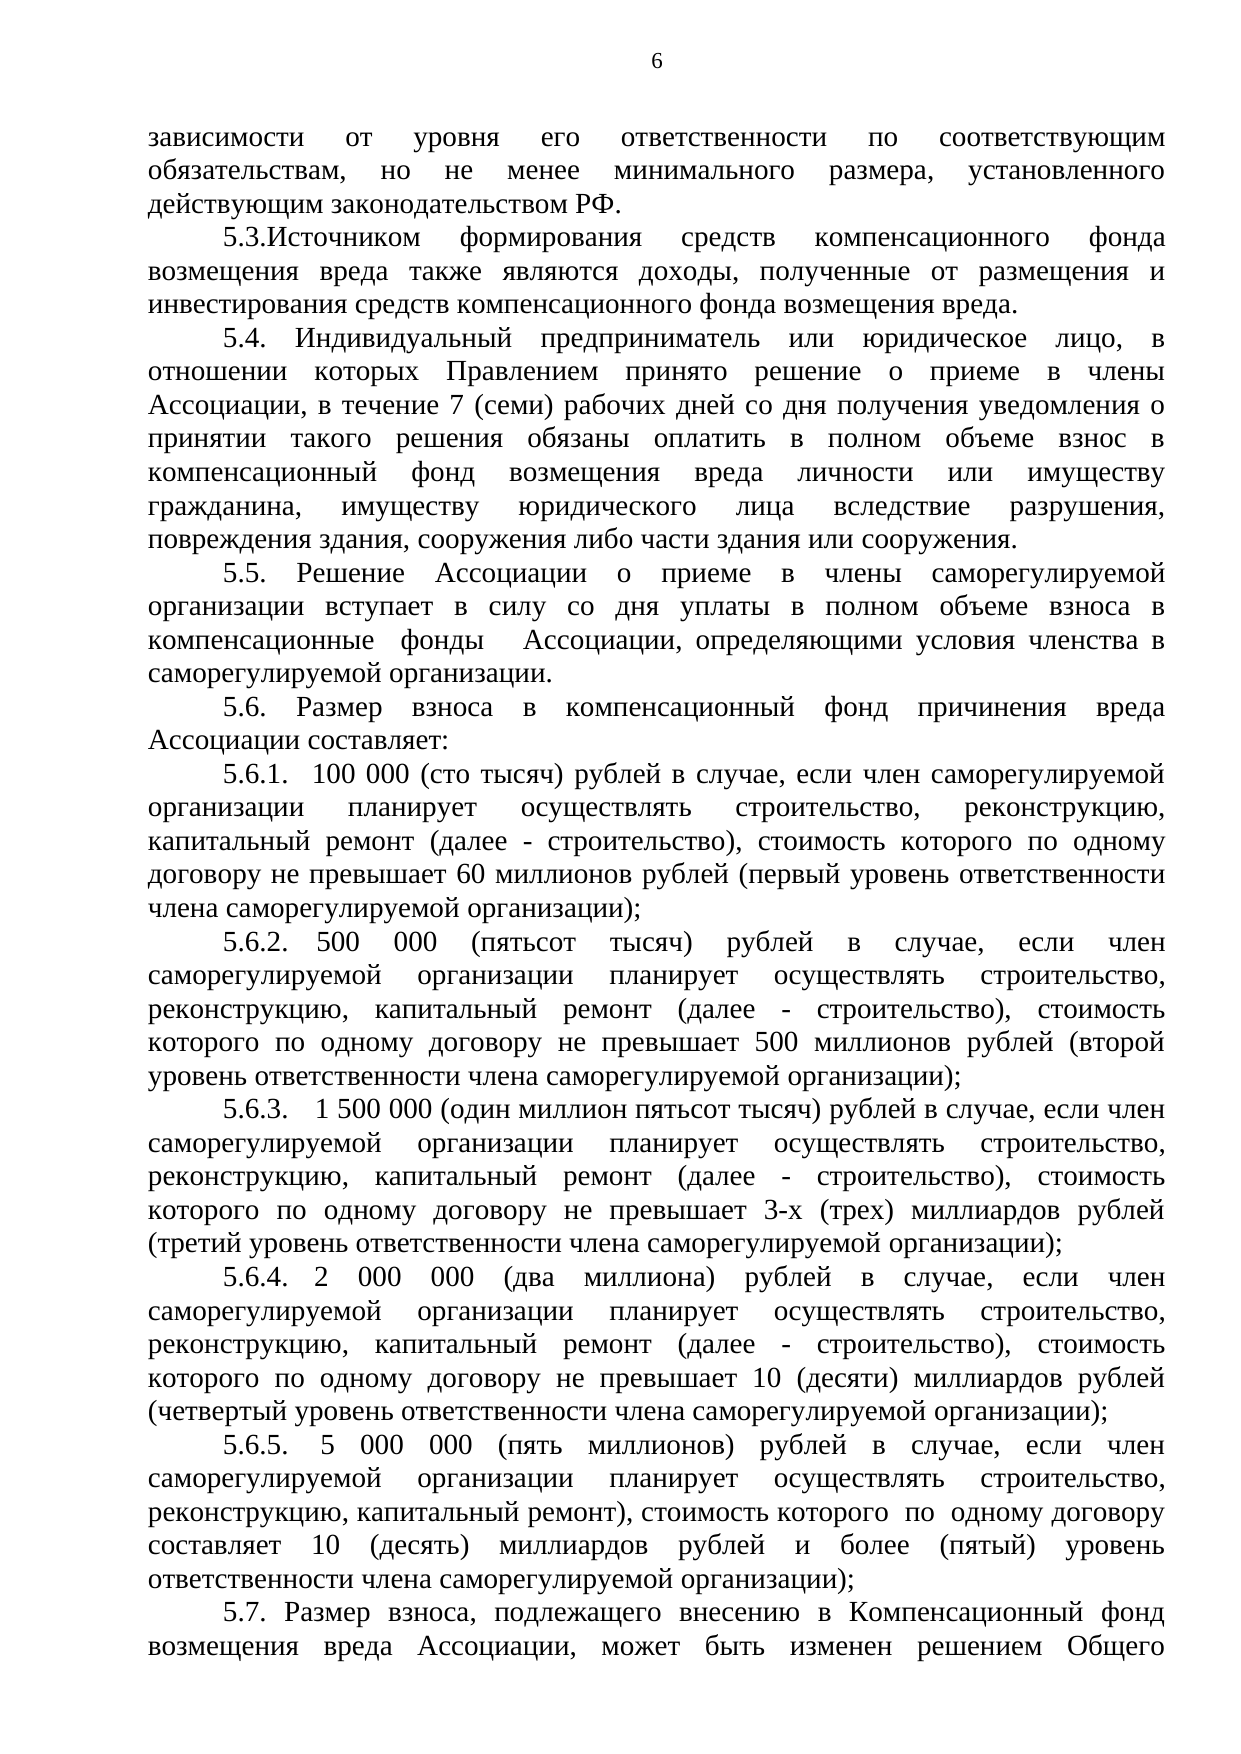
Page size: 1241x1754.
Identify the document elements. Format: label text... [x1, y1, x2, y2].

list 5.5. Решение Ассоциации о приеме в члены саморегулируемой организации вступает в силу со дня уплаты в полном объеме взноса в компенсационные фонды Ассоциации, определяющими условия членства в саморегулируемой организации. [148, 555, 1166, 689]
list 100 000 (сто тысяч) рублей в случае, если член саморегулируемой организации планирует осуществлять строительство, реконструкцию, капитальный ремонт (далее - строительство), стоимость которого по одному договору не превышает 60 миллионов рублей (первый уровень ответственности члена саморегулируемой организации); [148, 756, 1166, 924]
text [148, 1594, 1166, 1662]
list 2 000 000 (два миллиона) рублей в случае, если член саморегулируемой организации планирует осуществлять строительство, реконструкцию, капитальный ремонт (далее - строительство), стоимость которого по одному договору не превышает 10 (десяти) миллиардов рублей (четвертый уровень ответственности члена саморегулируемой организации); [148, 1259, 1166, 1427]
list 500 000 (пятьсот тысяч) рублей в случае, если член саморегулируемой организации планирует осуществлять строительство, реконструкцию, капитальный ремонт (далее - строительство), стоимость которого по одному договору не превышает 500 миллионов рублей (второй уровень ответственности члена саморегулируемой организации); [148, 924, 1166, 1091]
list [148, 119, 1166, 219]
list 1 500 000 (один миллион пятьсот тысяч) рублей в случае, если член саморегулируемой организации планирует осуществлять строительство, реконструкцию, капитальный ремонт (далее - строительство), стоимость которого по одному договору не превышает 3-х (трех) миллиардов рублей (третий уровень ответственности члена саморегулируемой организации); [148, 1091, 1166, 1259]
list 5 000 000 (пять миллионов) рублей в случае, если член саморегулируемой организации планирует осуществлять строительство, реконструкцию, капитальный ремонт), стоимость которого по одному договору составляет 10 (десять) миллиардов рублей и более (пятый) уровень ответственности члена саморегулируемой организации); [148, 1427, 1166, 1594]
list 5.4. Индивидуальный предприниматель или юридическое лицо, в отношении которых Правлением принято решение о приеме в члены Ассоциации, в течение 7 (семи) рабочих дней со дня получения уведомления о принятии такого решения обязаны оплатить в полном объеме взнос в компенсационный фонд возмещения вреда личности или имуществу гражданина, имуществу юридического лица вследствие разрушения, повреждения здания, сооружения либо части здания или сооружения. [148, 320, 1166, 555]
list 5.6. Размер взноса в компенсационный фонд причинения вреда Ассоциации составляет: [148, 689, 1166, 756]
list 5.3.Источником формирования средств компенсационного фонда возмещения вреда также являются доходы, полученные от размещения и инвестирования средств компенсационного фонда возмещения вреда. [148, 219, 1166, 320]
